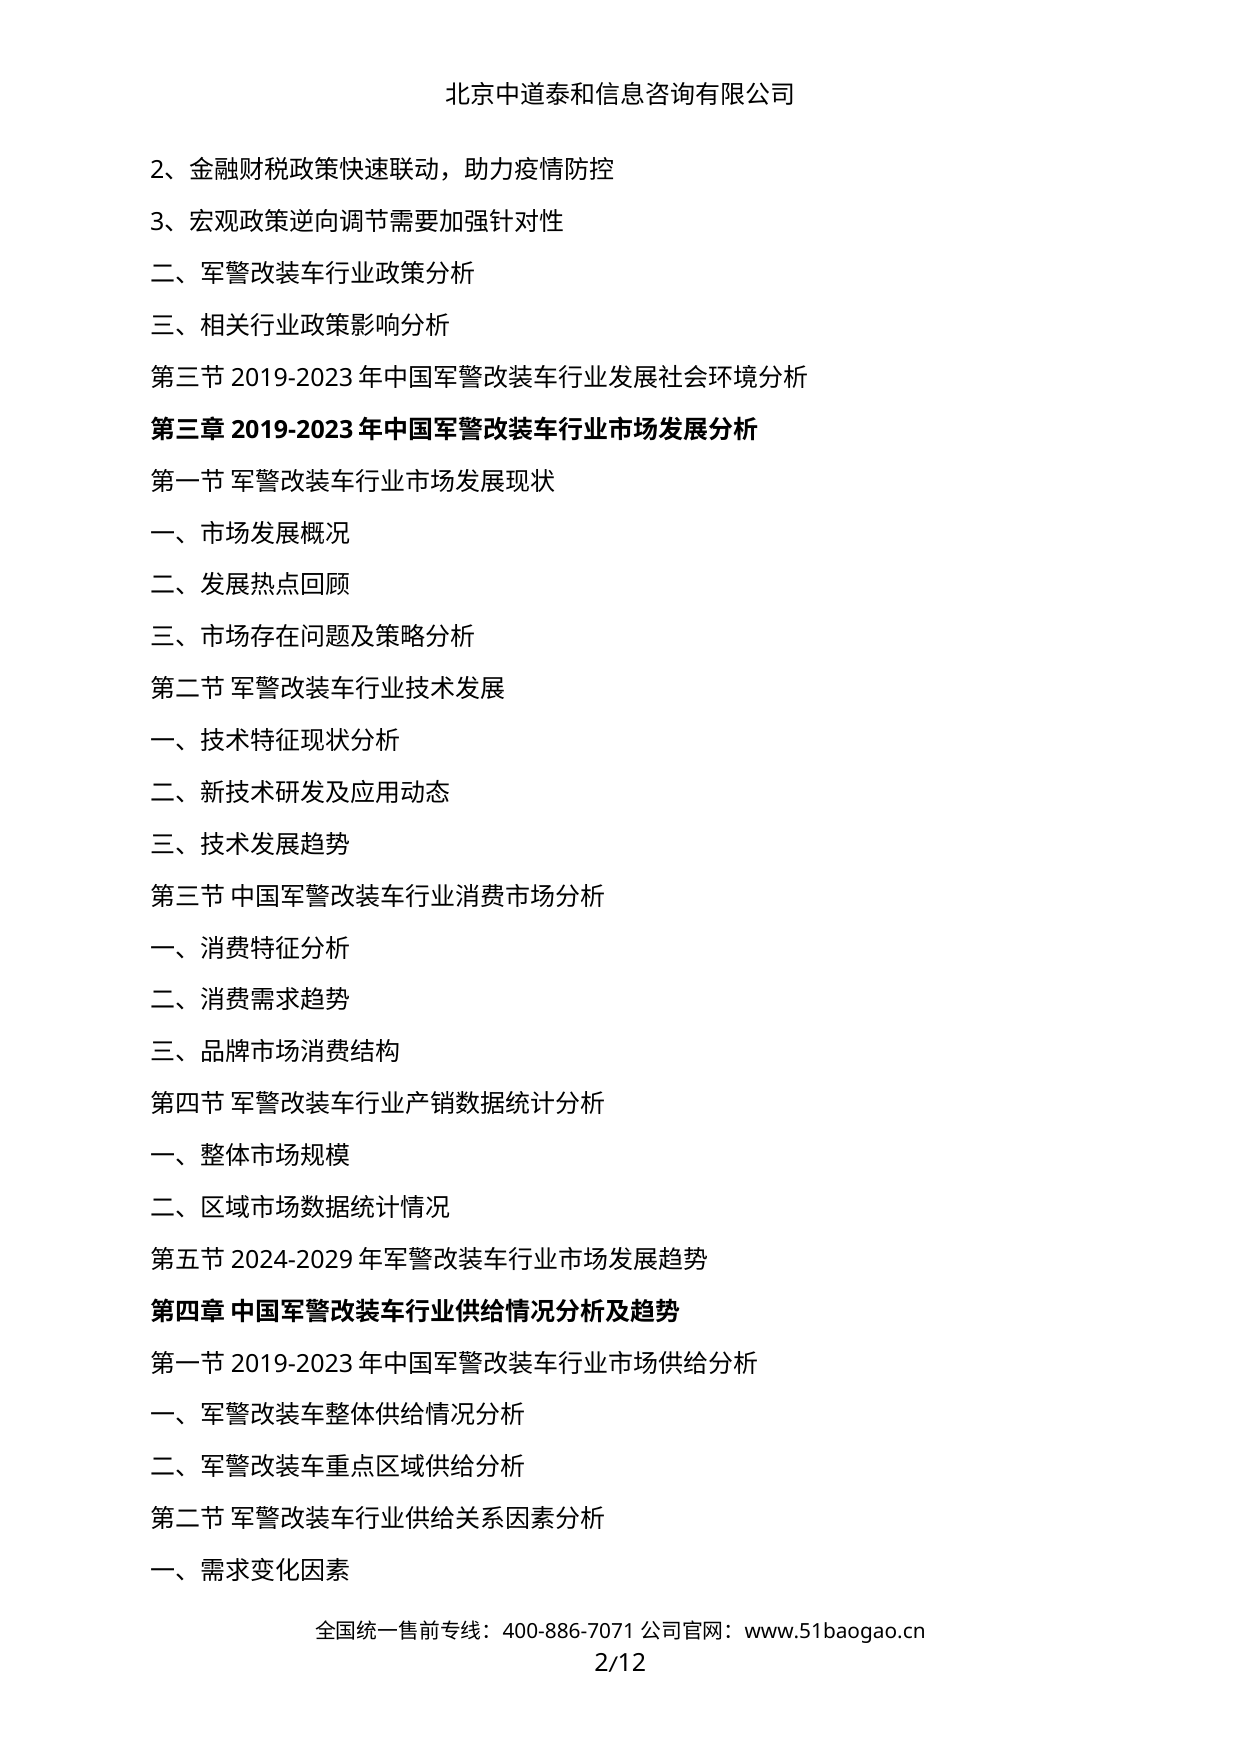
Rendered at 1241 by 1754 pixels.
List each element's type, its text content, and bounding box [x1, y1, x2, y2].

text 一、消费特征分析 [150, 928, 1090, 964]
text 一、市场发展概况 [150, 513, 1090, 549]
text 3、宏观政策逆向调节需要加强针对性 [150, 202, 1090, 238]
text 三、品牌市场消费结构 [150, 1032, 1090, 1068]
text 二、军警改装车行业政策分析 [150, 254, 1090, 290]
text 第一节 2019-2023年中国军警改装车行业市场供给分析 [150, 1343, 1090, 1379]
text 第三节 中国军警改装车行业消费市场分析 [150, 876, 1090, 912]
text 三、市场存在问题及策略分析 [150, 617, 1090, 653]
text 一、军警改装车整体供给情况分析 [150, 1395, 1090, 1431]
text 三、技术发展趋势 [150, 824, 1090, 861]
text 第三节 2019-2023年中国军警改装车行业发展社会环境分析 [150, 357, 1090, 394]
text 第三章 2019-2023年中国军警改装车行业市场发展分析 [150, 409, 1090, 446]
text 三、相关行业政策影响分析 [150, 306, 1090, 342]
text 第二节 军警改装车行业技术发展 [150, 669, 1090, 705]
text 第一节 军警改装车行业市场发展现状 [150, 461, 1090, 497]
text 二、区域市场数据统计情况 [150, 1187, 1090, 1224]
text 二、军警改装车重点区域供给分析 [150, 1447, 1090, 1483]
text 2、金融财税政策快速联动，助力疫情防控 [150, 150, 1090, 186]
text 第四节 军警改装车行业产销数据统计分析 [150, 1084, 1090, 1120]
text 二、发展热点回顾 [150, 565, 1090, 601]
text 一、技术特征现状分析 [150, 721, 1090, 757]
text 二、消费需求趋势 [150, 980, 1090, 1016]
text 第四章 中国军警改装车行业供给情况分析及趋势 [150, 1291, 1090, 1327]
text 第五节 2024-2029年军警改装车行业市场发展趋势 [150, 1239, 1090, 1276]
text 二、新技术研发及应用动态 [150, 772, 1090, 809]
text 一、需求变化因素 [150, 1551, 1090, 1587]
text 一、整体市场规模 [150, 1136, 1090, 1172]
text 第二节 军警改装车行业供给关系因素分析 [150, 1499, 1090, 1535]
